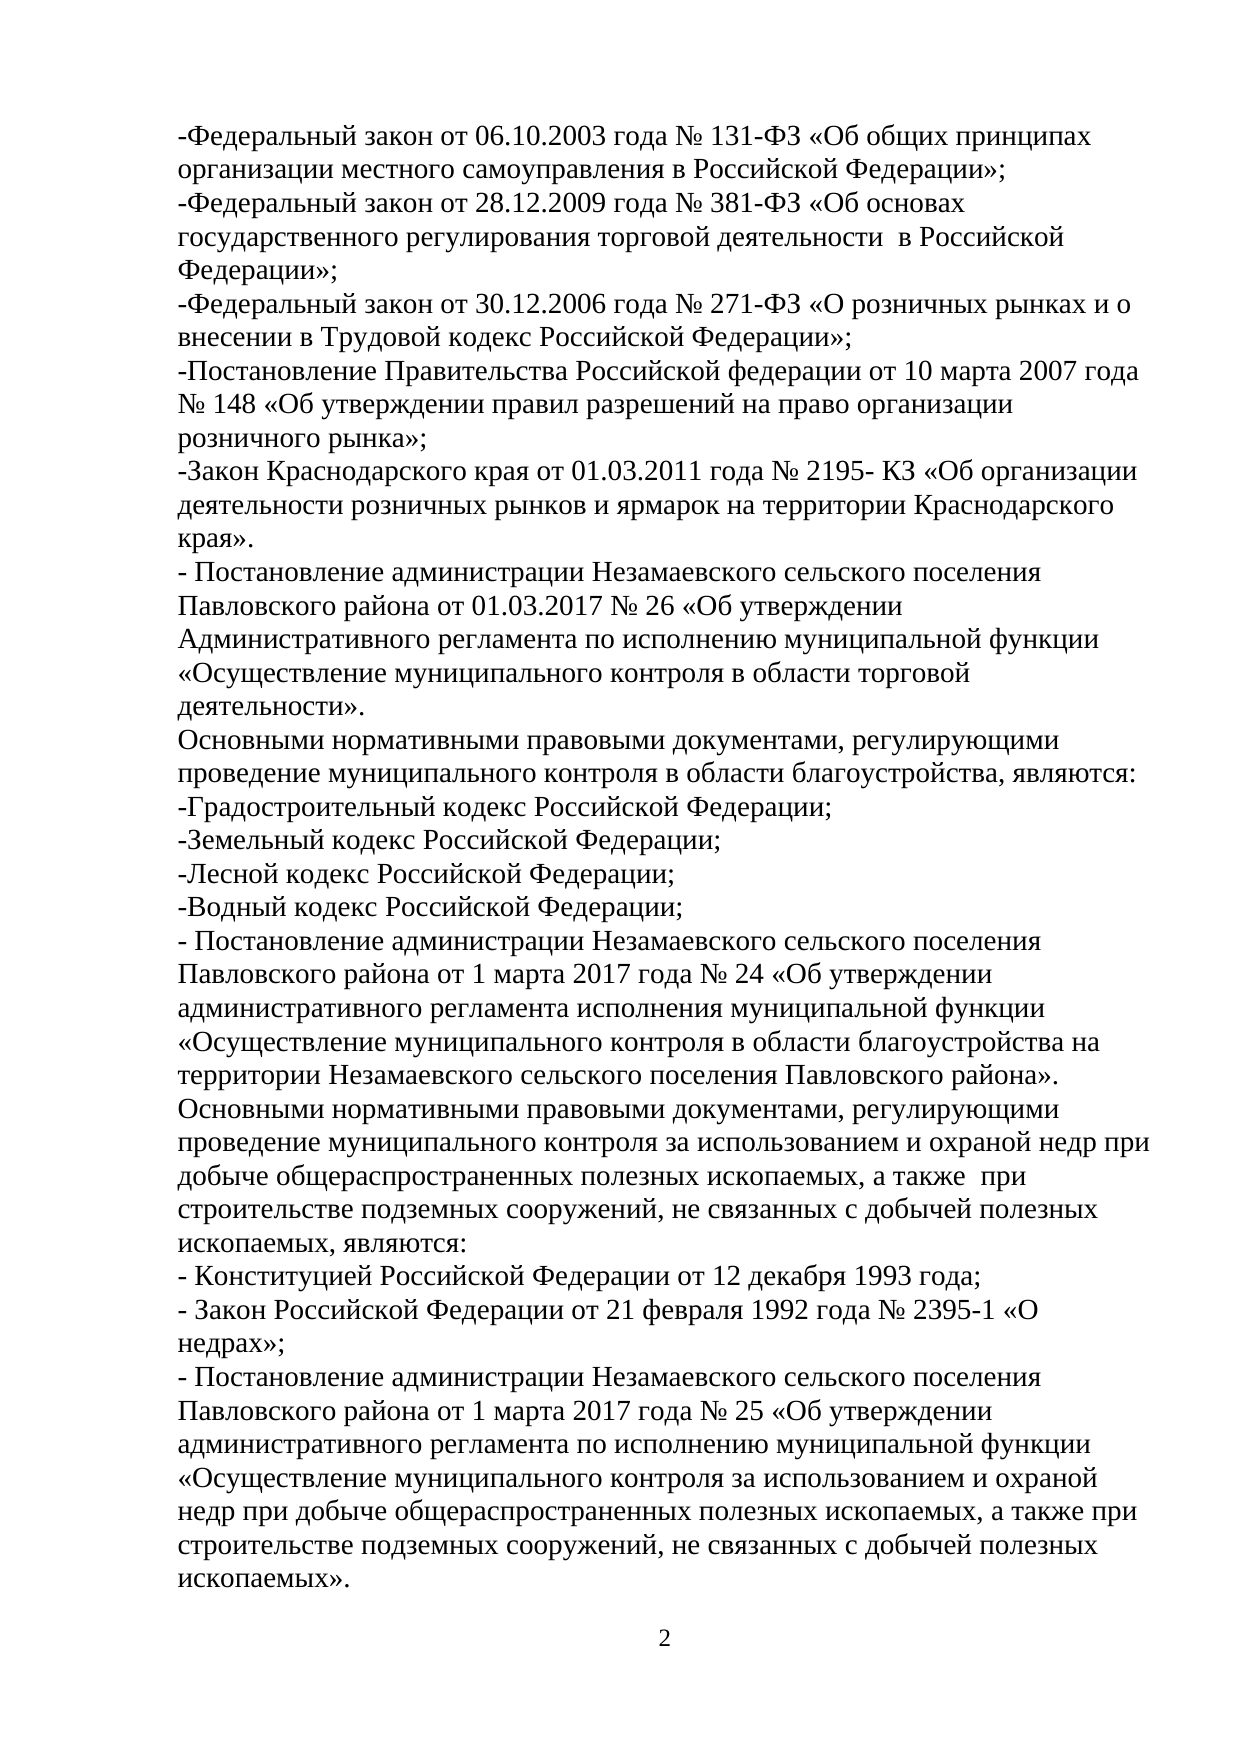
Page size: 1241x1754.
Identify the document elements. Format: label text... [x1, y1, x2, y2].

text - Закон Российской Федерации от 21 февраля 1992 года № 2395-1 «О недрах»; [177, 1292, 1152, 1359]
text -Федеральный закон от 06.10.2003 года № 131-ФЗ «Об общих принципах организации местного самоуправления в Российской Федерации»; [177, 118, 1152, 185]
text - Постановление администрации Незамаевского сельского поселения Павловского района от 01.03.2017 № 26 «Об утверждении Административного регламента по исполнению муниципальной функции «Осуществление муниципального контроля в области торговой деятельности». [177, 554, 1152, 722]
text Основными нормативными правовыми документами, регулирующими проведение муниципального контроля в области благоустройства, являются: [177, 722, 1152, 789]
text - Конституцией Российской Федерации от 12 декабря 1993 года; [177, 1258, 1152, 1292]
text -Федеральный закон от 30.12.2006 года № 271-ФЗ «О розничных рынках и о внесении в Трудовой кодекс Российской Федерации»; [177, 286, 1152, 353]
text -Лесной кодекс Российской Федерации; [177, 856, 1152, 889]
text -Постановление Правительства Российской федерации от 10 марта 2007 года № 148 «Об утверждении правил разрешений на право организации розничного рынка»; [177, 353, 1152, 453]
text Основными нормативными правовыми документами, регулирующими проведение муниципального контроля за использованием и охраной недр при добыче общераспространенных полезных ископаемых, а также при строительстве подземных сооружений, не связанных с добычей полезных ископаемых, являются: [177, 1091, 1152, 1258]
text -Закон Краснодарского края от 01.03.2011 года № 2195- КЗ «Об организации деятельности розничных рынков и ярмарок на территории Краснодарского края». [177, 453, 1152, 554]
text -Водный кодекс Российской Федерации; [177, 889, 1152, 923]
text -Градостроительный кодекс Российской Федерации; [177, 789, 1152, 822]
text -Федеральный закон от 28.12.2009 года № 381-ФЗ «Об основах государственного регулирования торговой деятельности в Российской Федерации»; [177, 185, 1152, 286]
text - Постановление администрации Незамаевского сельского поселения Павловского района от 1 марта 2017 года № 25 «Об утверждении административного регламента по исполнению муниципальной функции «Осуществление муниципального контроля за использованием и охраной недр при добыче общераспространенных полезных ископаемых, а также при строительстве подземных сооружений, не связанных с добычей полезных ископаемых». [177, 1359, 1152, 1594]
text - Постановление администрации Незамаевского сельского поселения Павловского района от 1 марта 2017 года № 24 «Об утверждении административного регламента исполнения муниципальной функции «Осуществление муниципального контроля в области благоустройства на территории Незамаевского сельского поселения Павловского района». [177, 923, 1152, 1091]
text -Земельный кодекс Российской Федерации; [177, 822, 1152, 856]
